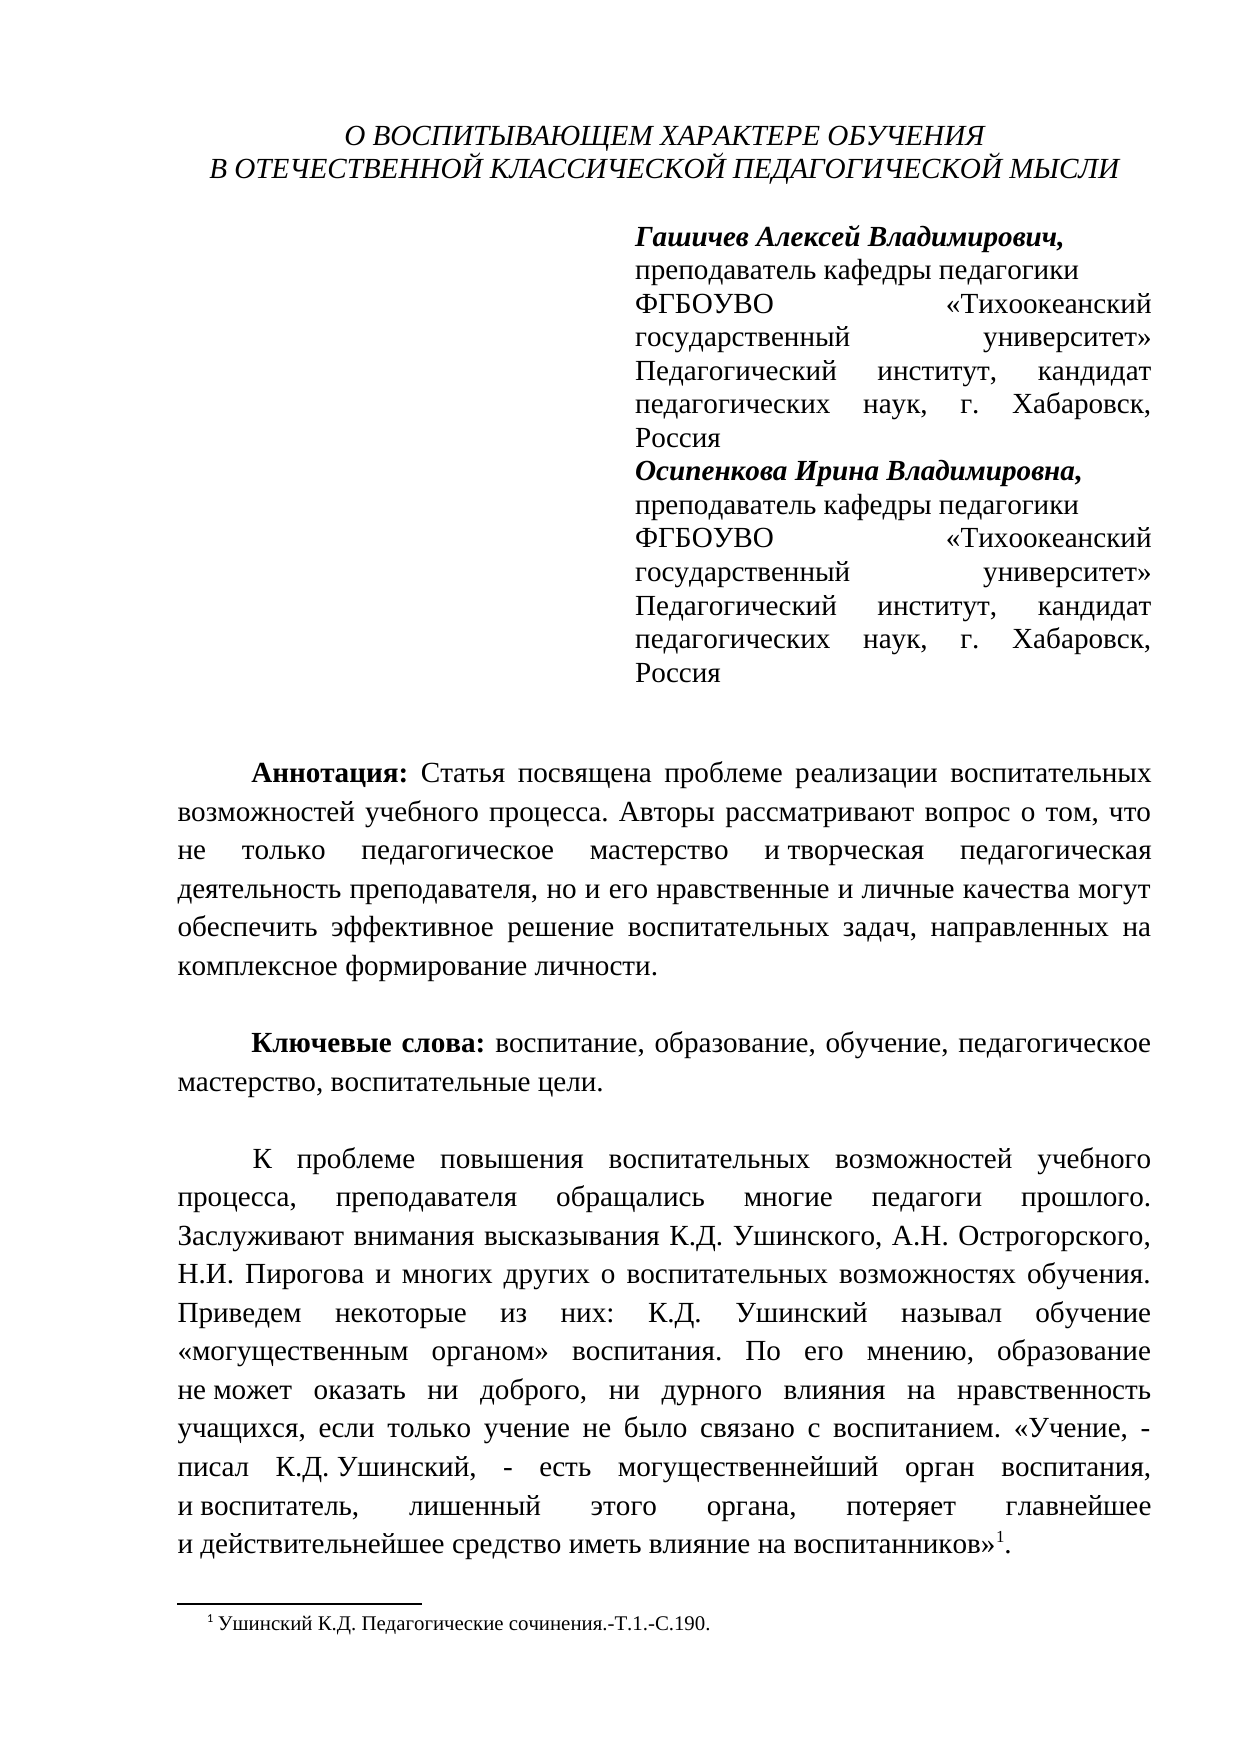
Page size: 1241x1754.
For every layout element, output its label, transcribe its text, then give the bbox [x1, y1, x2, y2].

text Гашичев Алексей Владимирович, [635, 219, 1152, 252]
text Осипенкова Ирина Владимировна, [635, 453, 1152, 487]
text Ключевые слова: воспитание, образование, обучение, педагогическое мастерство, воспитательные цели. [177, 1025, 1152, 1097]
text преподаватель кафедры педагогики [635, 487, 1152, 521]
text О ВОСПИТЫВАЮЩЕМ ХАРАКТЕРЕ ОБУЧЕНИЯ [177, 118, 1152, 152]
text ФГБОУВО «Тихоокеанский государственный университет» Педагогический институт, кандидат педагогических наук, г. Хабаровск, Россия [635, 521, 1152, 688]
text преподаватель кафедры педагогики [635, 252, 1152, 286]
text К проблеме повышения воспитательных возможностей учебного процесса, преподавателя обращались многие педагоги прошлого. Заслуживают внимания высказывания К.Д. Ушинского, А.Н. Острогорского, Н.И. Пирогова и многих других о воспитательных возможностях обучения. Приведем некоторые из них: К.Д. Ушинский называл обучение «могущественным органом» воспитания. По его мнению, образование не может оказать ни доброго, ни дурного влияния на нравственность учащихся, если только учение не было связано с воспитанием. «Учение, - писал К.Д. Ушинский, - есть могущественнейший орган воспитания, и воспитатель, лишенный этого органа, потеряет главнейшее и действительнейшее средство иметь влияние на воспитанников». [177, 1141, 1152, 1560]
text В ОТЕЧЕСТВЕННОЙ КЛАССИЧЕСКОЙ ПЕДАГОГИЧЕСКОЙ МЫСЛИ [177, 152, 1152, 185]
text ФГБОУВО «Тихоокеанский государственный университет» Педагогический институт, кандидат педагогических наук, г. Хабаровск, Россия [635, 286, 1152, 453]
text Аннотация: Статья посвящена проблеме реализации воспитательных возможностей учебного процесса. Авторы рассматривают вопрос о том, что не только педагогическое мастерство и творческая педагогическая деятельность преподавателя, но и его нравственные и личные качества могут обеспечить эффективное решение воспитательных задач, направленных на комплексное формирование личности. [177, 755, 1152, 982]
